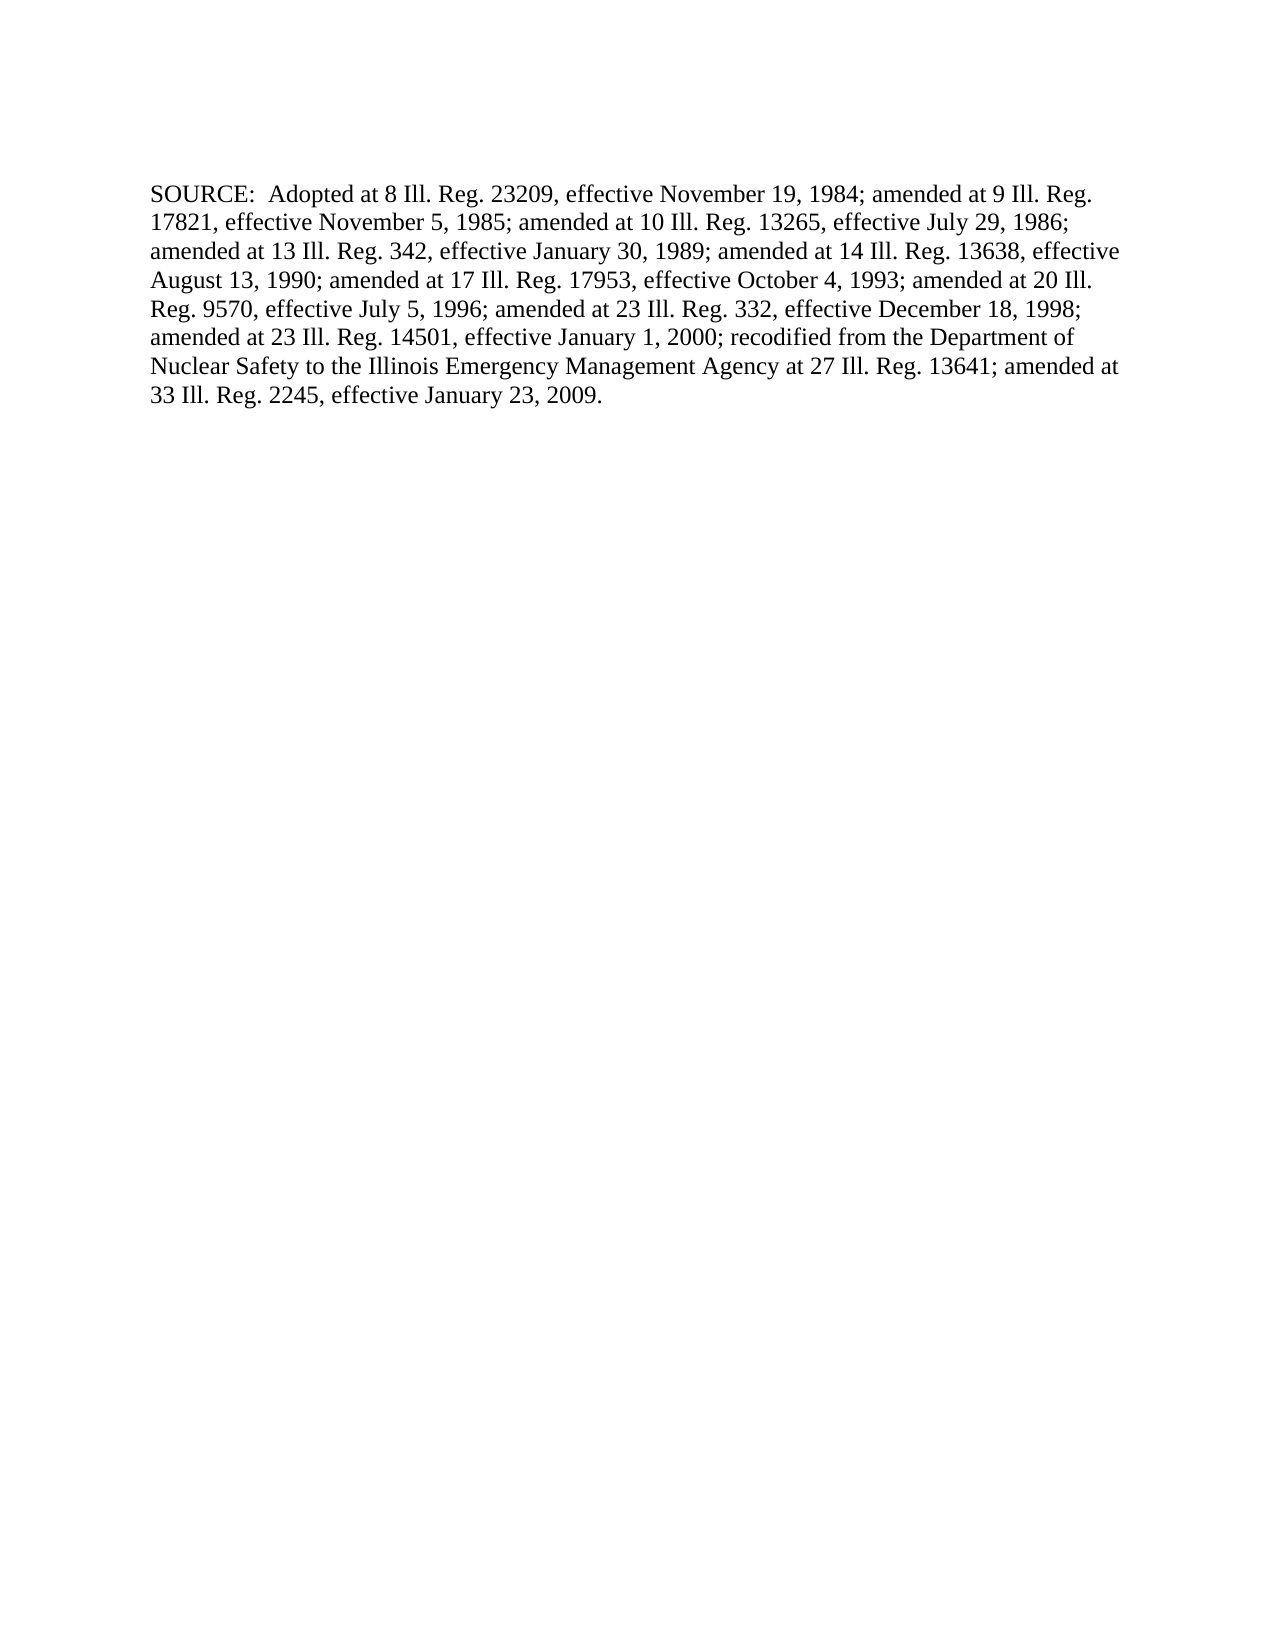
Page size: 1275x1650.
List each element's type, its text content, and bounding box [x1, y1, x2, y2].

text SOURCE: Adopted at 8 Ill. Reg. 23209, effective November 19, 1984; amended at 9 Ill. Reg. 17821, effective November 5, 1985; amended at 10 Ill. Reg. 13265, effective July 29, 1986; amended at 13 Ill. Reg. 342, effective January 30, 1989; amended at 14 Ill. Reg. 13638, effective August 13, 1990; amended at 17 Ill. Reg. 17953, effective October 4, 1993; amended at 20 Ill. Reg. 9570, effective July 5, 1996; amended at 23 Ill. Reg. 332, effective December 18, 1998; amended at 23 Ill. Reg. 14501, effective January 1, 2000; recodified from the Department of Nuclear Safety to the Illinois Emergency Management Agency at 27 Ill. Reg. 13641; amended at 33 Ill. Reg. 2245, effective January 23, 2009. [150, 179, 1125, 409]
